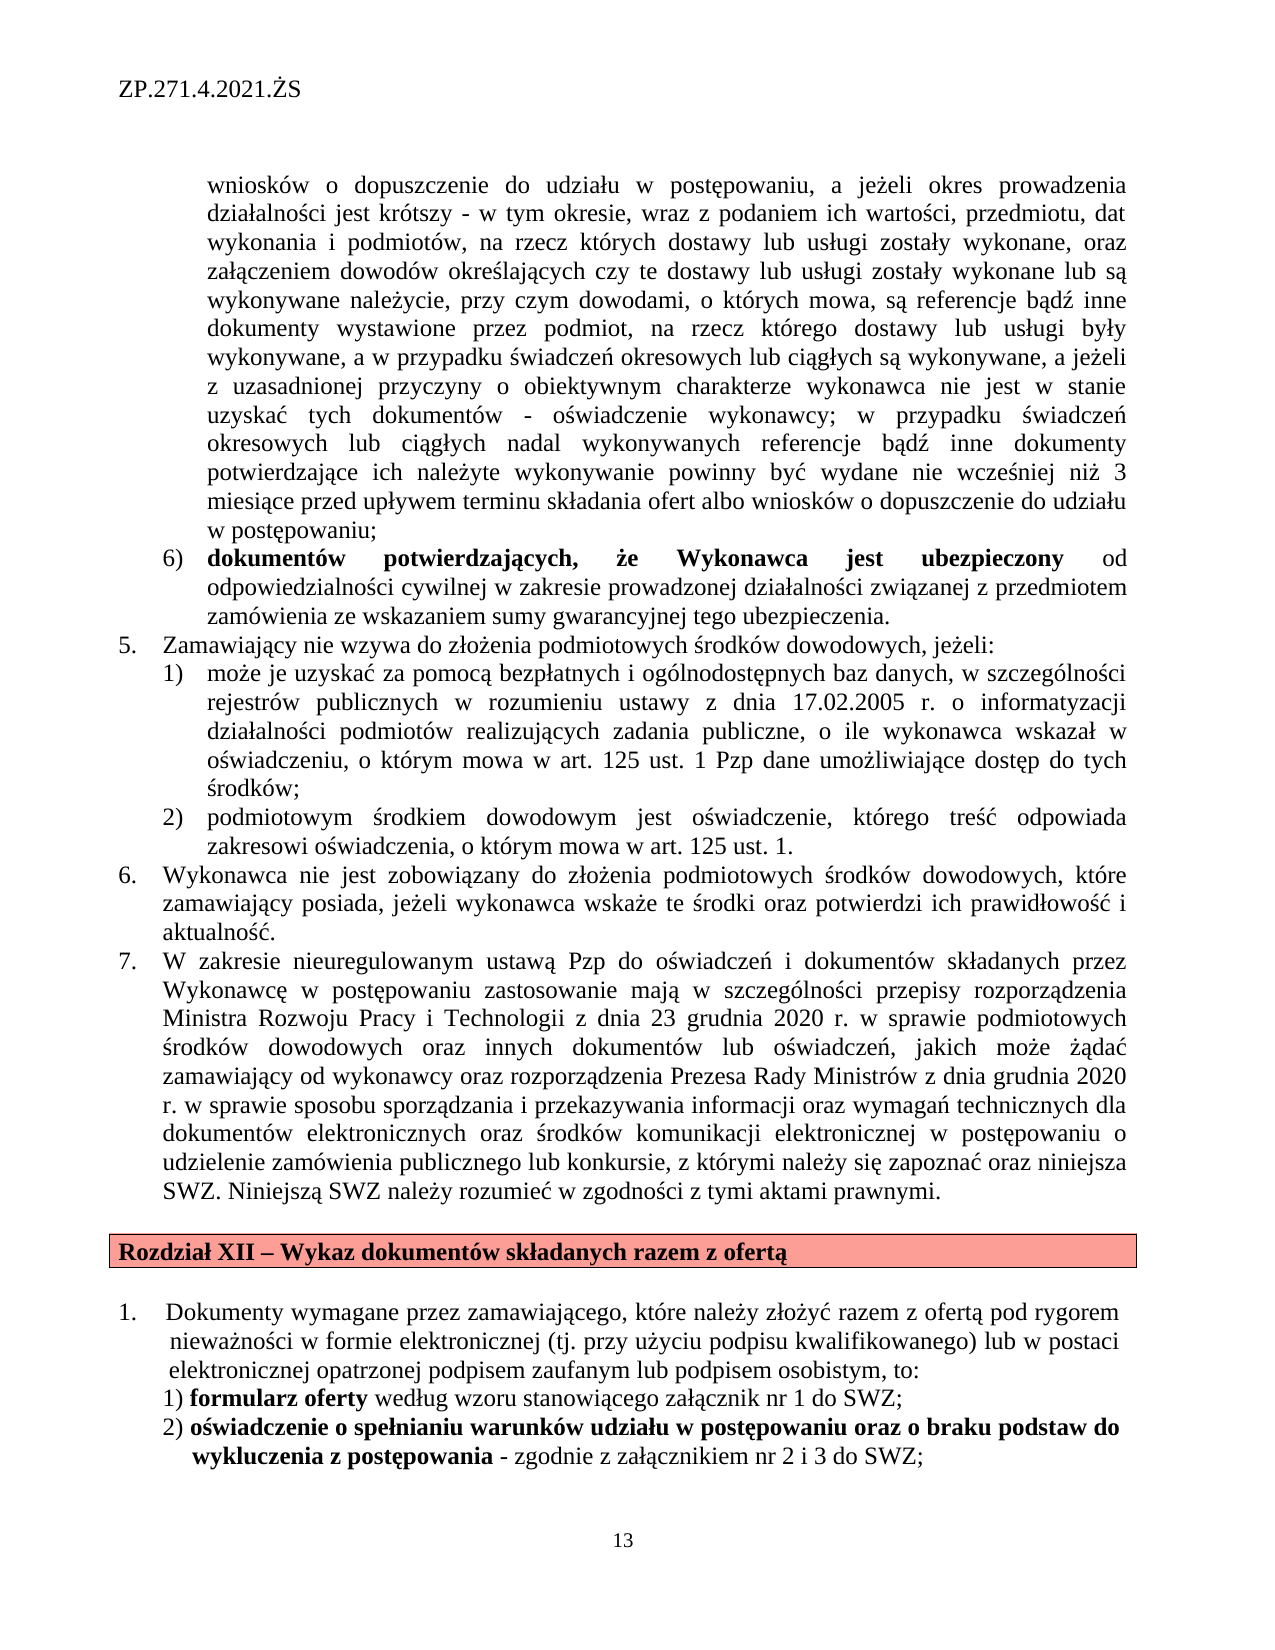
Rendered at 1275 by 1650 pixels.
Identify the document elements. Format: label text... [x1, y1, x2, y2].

text Rozdział XII – Wykaz dokumentów składanych razem z ofertą [110, 1235, 1136, 1267]
list Wykonawca nie jest zobowiązany do złożenia podmiotowych środków dowodowych, które zamawiający posiada, jeżeli wykonawca wskaże te środki oraz potwierdzi ich prawidłowość i aktualność. [118, 860, 1127, 946]
list dokumentów potwierdzających, że Wykonawca jest ubezpieczony od odpowiedzialności cywilnej w zakresie prowadzonej działalności związanej z przedmiotem zamówienia ze wskazaniem sumy gwarancyjnej tego ubezpieczenia. [162, 543, 1127, 630]
list W zakresie nieuregulowanym ustawą Pzp do oświadczeń i dokumentów składanych przez Wykonawcę w postępowaniu zastosowanie mają w szczególności przepisy rozporządzenia Ministra Rozwoju Pracy i Technologii z dnia 23 grudnia 2020 r. w sprawie podmiotowych środków dowodowych oraz innych dokumentów lub oświadczeń, jakich może żądać zamawiający od wykonawcy oraz rozporządzenia Prezesa Rady Ministrów z dnia grudnia 2020 r. w sprawie sposobu sporządzania i przekazywania informacji oraz wymagań technicznych dla dokumentów elektronicznych oraz środków komunikacji elektronicznej w postępowaniu o udzielenie zamówienia publicznego lub konkursie, z którymi należy się zapoznać oraz niniejsza SWZ. Niniejszą SWZ należy rozumieć w zgodności z tymi aktami prawnymi. [118, 946, 1127, 1205]
text 1. Dokumenty wymagane przez zamawiającego, które należy złożyć razem z ofertą pod rygorem nieważności w formie elektronicznej (tj. przy użyciu podpisu kwalifikowanego) lub w postaci elektronicznej opatrzonej podpisem zaufanym lub podpisem osobistym, to: [118, 1297, 1127, 1383]
list może je uzyskać za pomocą bezpłatnych i ogólnodostępnych baz danych, w szczególności rejestrów publicznych w rozumieniu ustawy z dnia 17.02.2005 r. o informatyzacji działalności podmiotów realizujących zadania publiczne, o ile wykonawca wskazał w oświadczeniu, o którym mowa w art. 125 ust. 1 Pzp dane umożliwiające dostęp do tych środków; [162, 658, 1127, 802]
list podmiotowym środkiem dowodowym jest oświadczenie, którego treść odpowiada zakresowi oświadczenia, o którym mowa w art. 125 ust. 1. [162, 802, 1127, 860]
text 1) formularz oferty według wzoru stanowiącego załącznik nr 1 do SWZ; [118, 1383, 1127, 1412]
list Zamawiający nie wzywa do złożenia podmiotowych środków dowodowych, jeżeli: [118, 630, 1127, 658]
text 2) oświadczenie o spełnianiu warunków udziału w postępowaniu oraz o braku podstaw do wykluczenia z postępowania - zgodnie z załącznikiem nr 2 i 3 do SWZ; [118, 1412, 1127, 1470]
